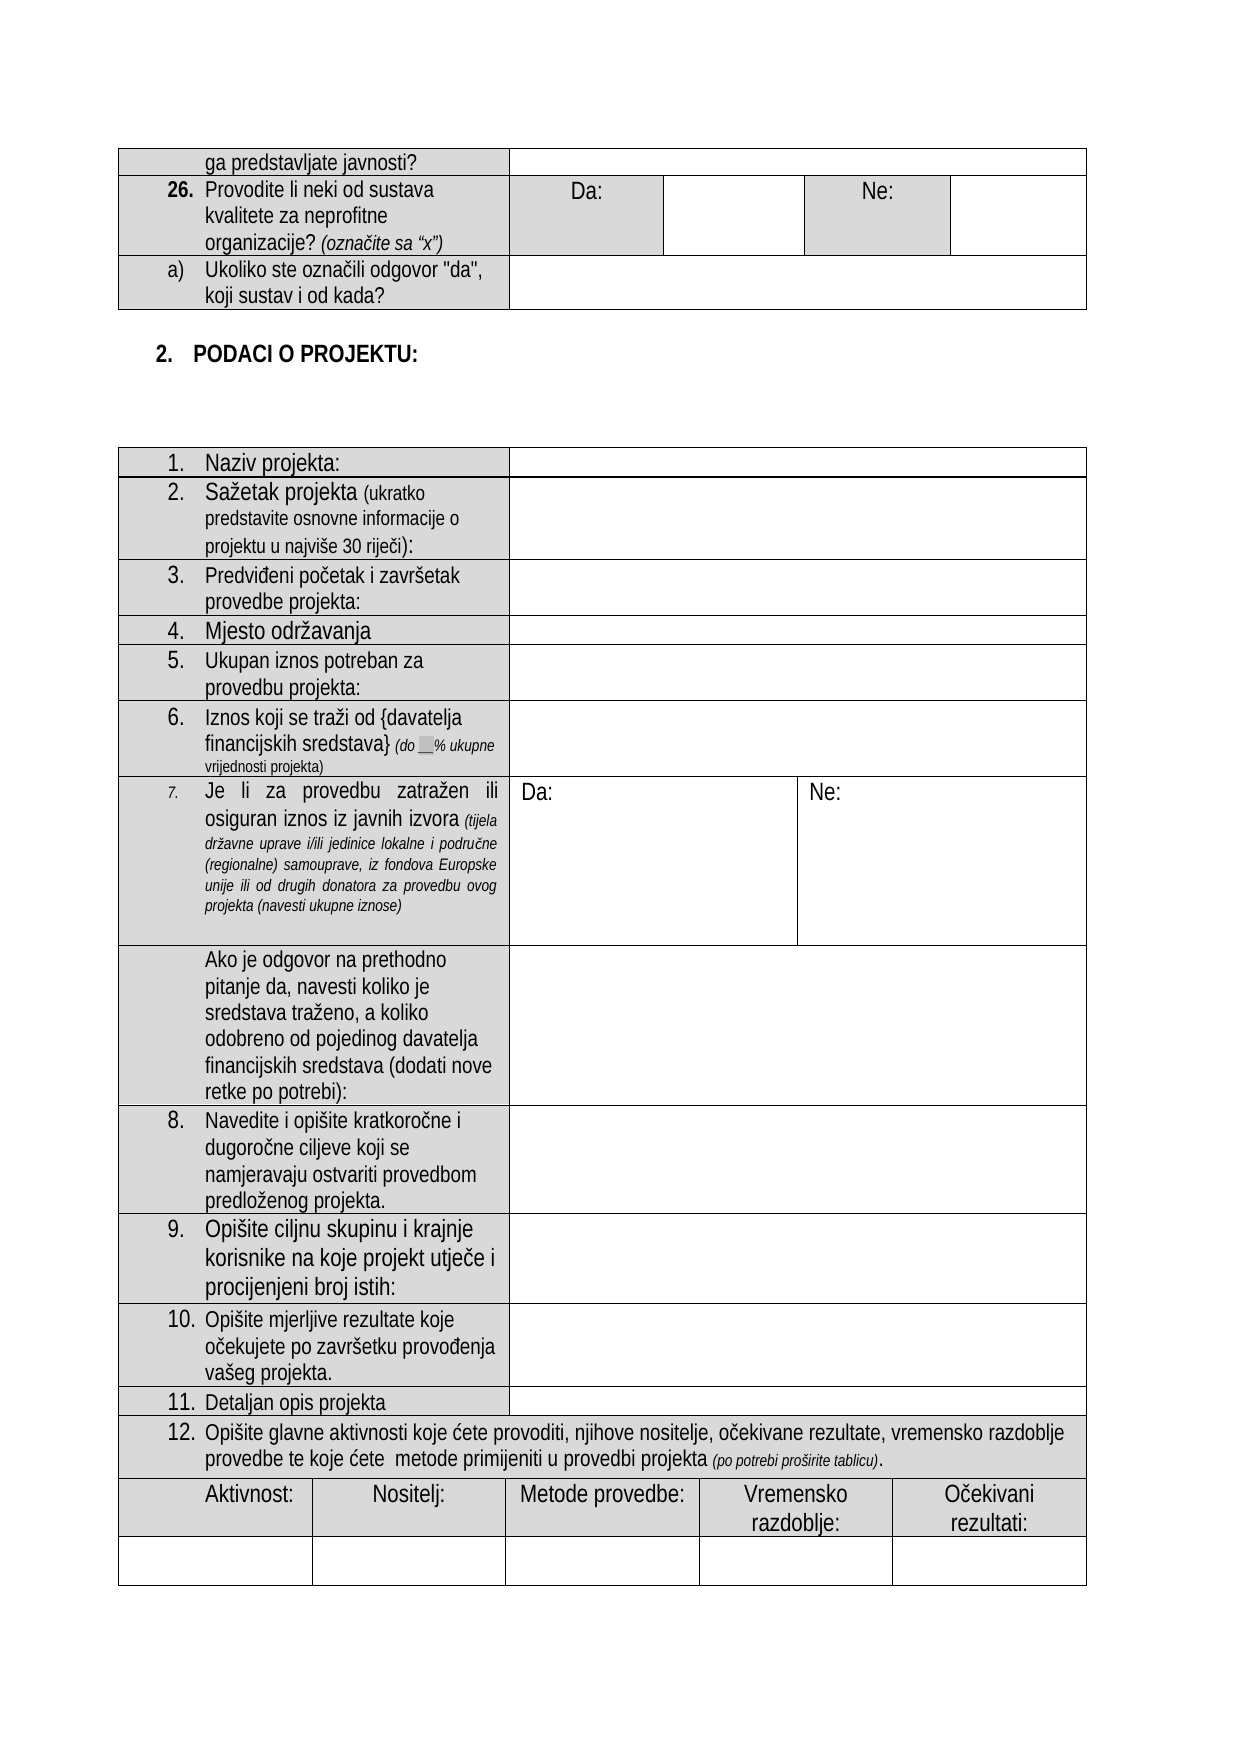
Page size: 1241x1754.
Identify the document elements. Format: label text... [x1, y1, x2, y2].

table_cell [510, 1304, 1086, 1386]
table_cell Opišite mjerljive rezultate koje očekujete po završetku provođenja vašeg projekta. [119, 1304, 509, 1386]
table_cell Metode provedbe: [506, 1479, 699, 1536]
table_cell Nositelj: [313, 1479, 505, 1536]
table_cell Je li za provedbu zatražen ili osiguran iznos iz javnih izvora (tijela državne uprave i/ili jedinice lokalne i područne (regionalne) samouprave, iz fondova Europske unije ili od drugih donatora za provedbu ovog projekta (navesti ukupne iznose) [119, 777, 509, 945]
table_cell Ukupan iznos potreban za provedbu projekta: [119, 645, 509, 700]
table_cell Aktivnost: [119, 1479, 312, 1536]
table_cell [313, 1537, 505, 1585]
table_cell [119, 1537, 312, 1585]
table_header Naziv projekta: [119, 448, 509, 476]
table_cell Ukoliko ste označili odgovor "da", koji sustav i od kada? [119, 256, 509, 309]
table_cell [510, 1214, 1086, 1303]
list PODACI O PROJEKTU: [156, 338, 1152, 367]
table_cell Ne: [798, 777, 1086, 945]
table_cell Ne: [805, 176, 950, 255]
table_cell Iznos koji se traži od {davatelja financijskih sredstava} (do __% ukupne vrijednosti projekta) [119, 701, 509, 776]
table_cell [510, 560, 1086, 615]
table_cell Sažetak projekta (ukratko predstavite osnovne informacije o projektu u najviše 30 riječi): [119, 478, 509, 559]
table_cell Da: [510, 176, 663, 255]
table_cell [510, 149, 1086, 175]
table_cell Vremensko razdoblje: [700, 1479, 892, 1536]
table_cell [510, 946, 1086, 1104]
table_cell [664, 176, 804, 255]
table_cell Očekivani rezultati: [893, 1479, 1086, 1536]
table_cell Da: [510, 777, 797, 945]
table_cell Provodite li neki od sustava kvalitete za neprofitne organizacije? (označite sa “x”) [119, 176, 509, 255]
table_cell Detaljan opis projekta [119, 1387, 509, 1415]
table_cell [506, 1537, 699, 1585]
table_cell Opišite ciljnu skupinu i krajnje korisnike na koje projekt utječe i procijenjeni broj istih: [119, 1214, 509, 1303]
table_cell Predviđeni početak i završetak provedbe projekta: [119, 560, 509, 615]
table_cell Opišite glavne aktivnosti koje ćete provoditi, njihove nositelje, očekivane rezultate, vremensko razdoblje provedbe te koje ćete metode primijeniti u provedbi projekta (po potrebi proširite tablicu). [119, 1416, 1086, 1478]
table_header [510, 448, 1086, 476]
table_cell [893, 1537, 1086, 1585]
table_cell [951, 176, 1086, 255]
table_cell [510, 256, 1086, 309]
table_cell [510, 701, 1086, 776]
table_cell Ako je odgovor na prethodno pitanje da, navesti koliko je sredstava traženo, a koliko odobreno od pojedinog davatelja financijskih sredstava (dodati nove retke po potrebi): [119, 946, 509, 1104]
table_cell [510, 616, 1086, 644]
table_cell [510, 478, 1086, 559]
table_cell Mjesto održavanja [119, 616, 509, 644]
table_cell [510, 645, 1086, 700]
table_cell [510, 1387, 1086, 1415]
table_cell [119, 149, 509, 175]
table_cell Navedite i opišite kratkoročne i dugoročne ciljeve koji se namjeravaju ostvariti provedbom predloženog projekta. [119, 1106, 509, 1213]
table_cell [510, 1106, 1086, 1213]
table_cell [700, 1537, 892, 1585]
